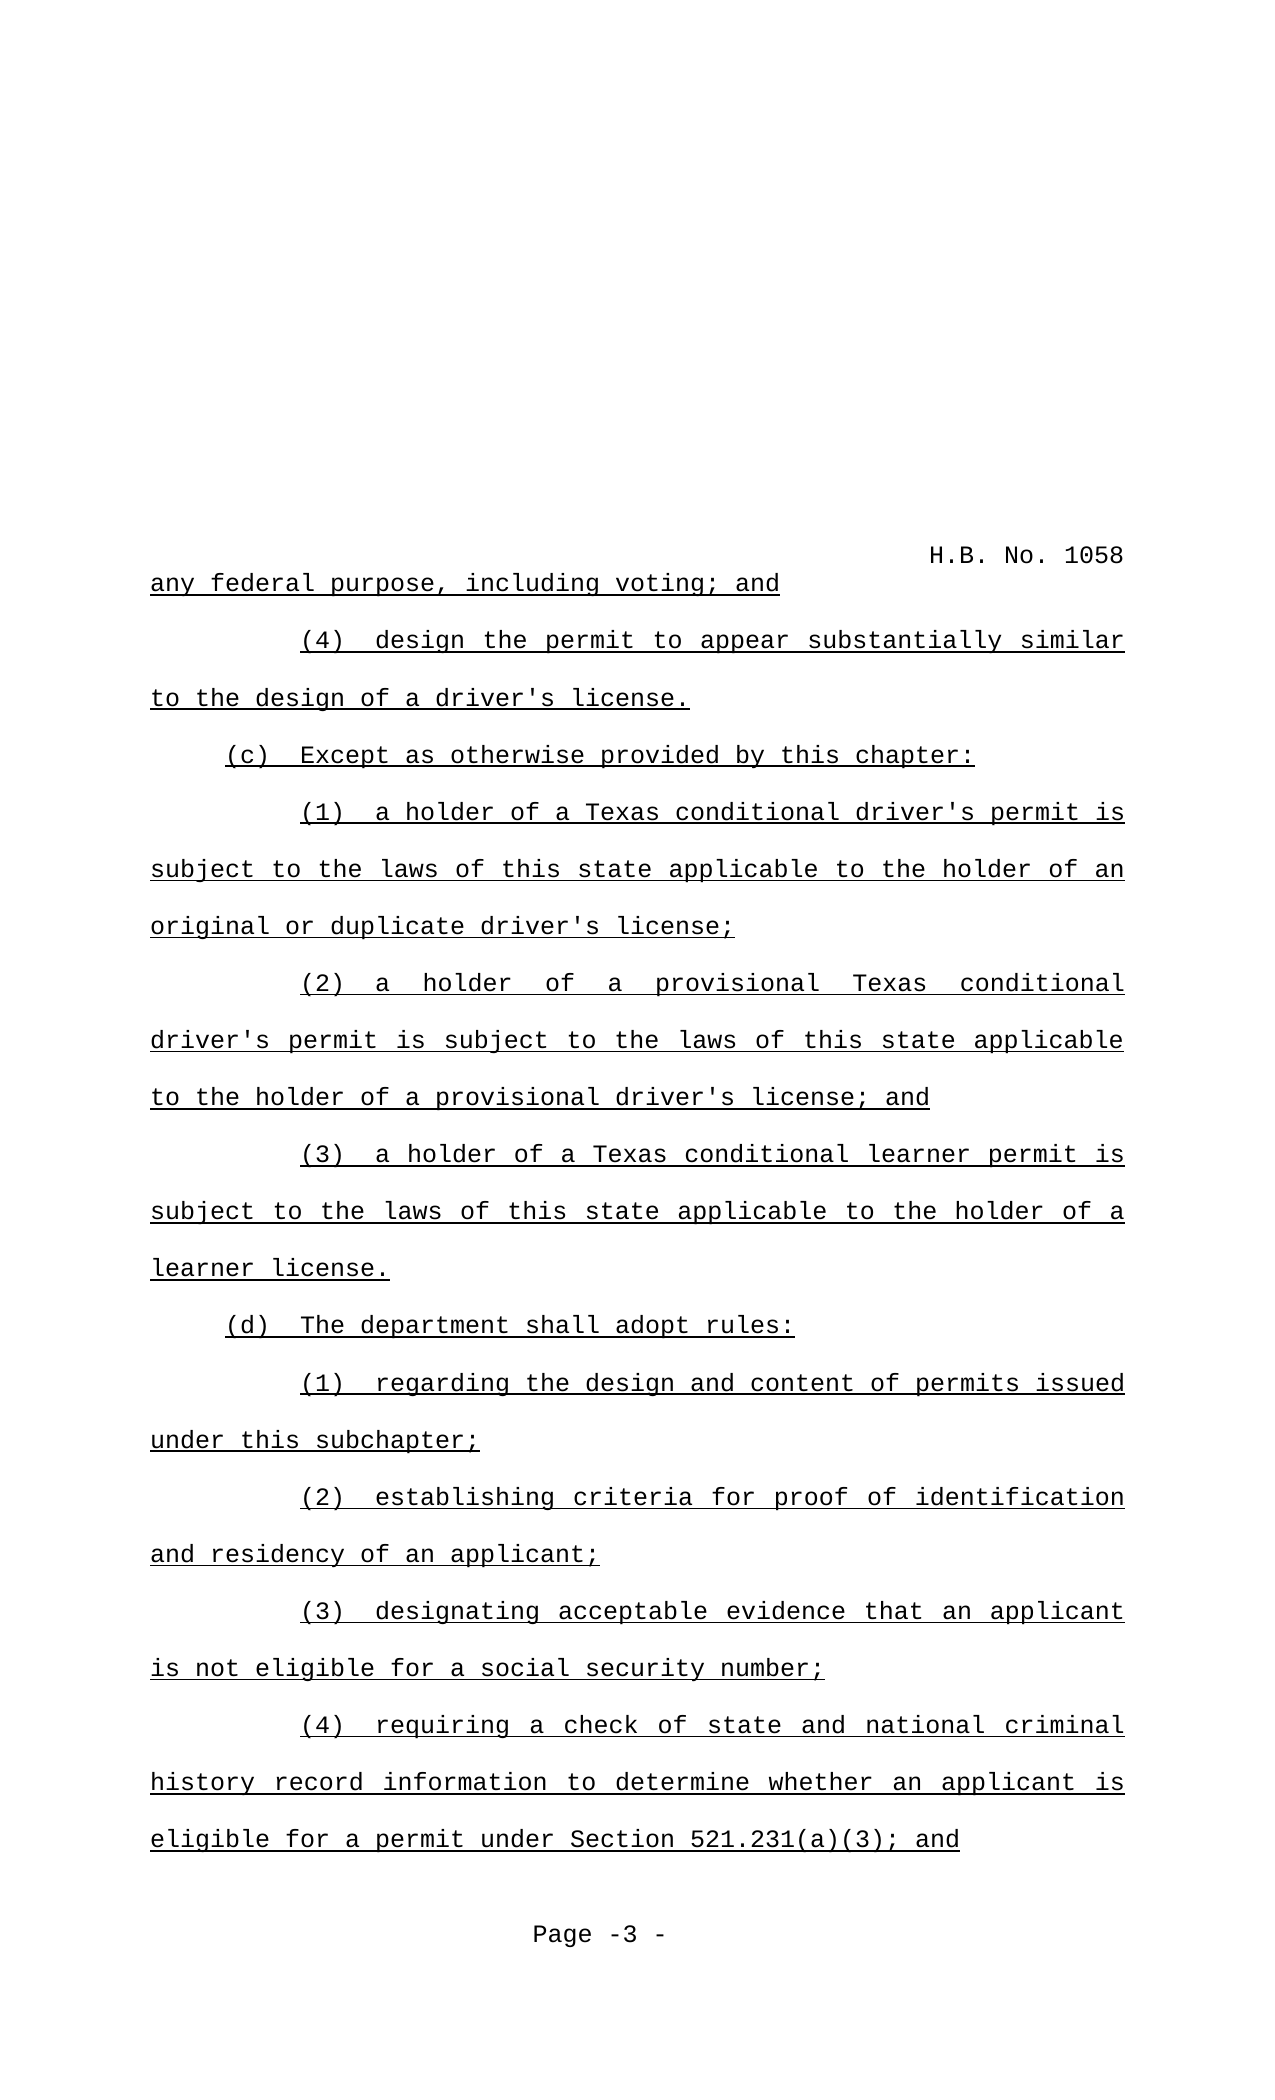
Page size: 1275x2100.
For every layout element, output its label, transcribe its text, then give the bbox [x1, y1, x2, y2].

text (1) a holder of a Texas conditional driver's permit is subject to the laws of this state applicable to the holder of an original or duplicate driver's license; [150, 799, 1125, 880]
text (2) establishing criteria for proof of identification and residency of an applicant; [150, 1484, 1125, 1570]
text (2) a holder of a provisional Texas conditional driver's permit is subject to the laws of this state applicable to the holder of a provisional driver's license; and [150, 970, 1125, 1113]
text (1) a holder of a Texas conditional driver's permit is subject to the laws of this state applicable to the holder of an original or duplicate driver's license; [150, 881, 1125, 942]
text (c) Except as otherwise provided by this chapter: [150, 742, 1125, 771]
text (4) requiring a check of state and national criminal history record information to determine whether an applicant is eligible for a permit under Section 521.231(a)(3); and [150, 1712, 1125, 1793]
text (4) design the permit to appear substantially similar to the design of a driver's license. [150, 628, 1125, 713]
text (3) a holder of a Texas conditional learner permit is subject to the laws of this state applicable to the holder of a learner license. [150, 1142, 1125, 1222]
text (3) designating acceptable evidence that an applicant is not eligible for a social security number; [150, 1598, 1125, 1684]
text (1) regarding the design and content of permits issued under this subchapter; [150, 1370, 1125, 1456]
text (d) The department shall adopt rules: [150, 1313, 1125, 1341]
text (3) a holder of a Texas conditional learner permit is subject to the laws of this state applicable to the holder of a learner license. [150, 1224, 1125, 1284]
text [150, 571, 1125, 599]
text (4) requiring a check of state and national criminal history record information to determine whether an applicant is eligible for a permit under Section 521.231(a)(3); and [150, 1795, 1125, 1855]
